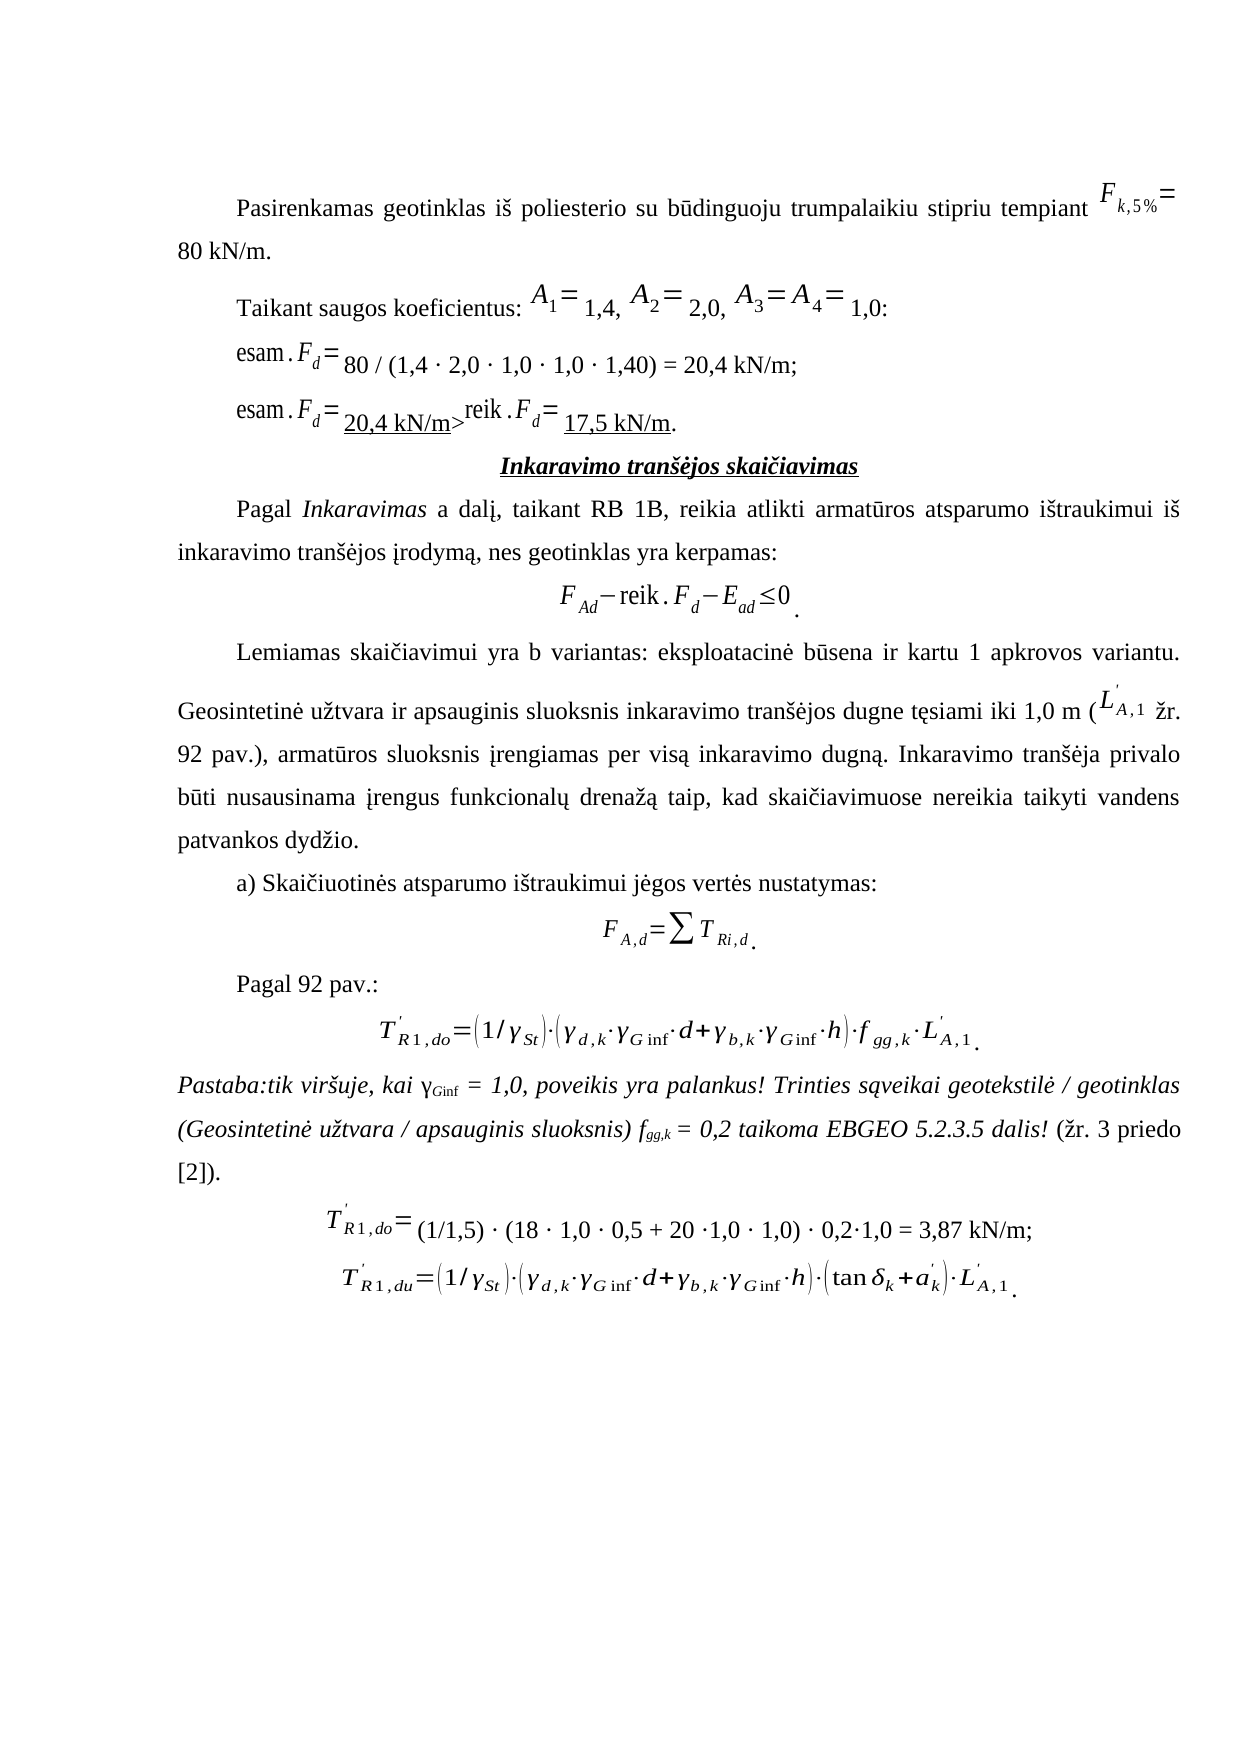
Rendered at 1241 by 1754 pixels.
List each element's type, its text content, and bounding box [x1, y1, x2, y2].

text (1/1,5) · (18 · 1,0 · 0,5 + 20 ·1,0 · 1,0) · 0,2·1,0 = 3,87 kN/m; [177, 1200, 1181, 1244]
text Pagal Inkaravimas a dalį, taikant RB 1B, reikia atlikti armatūros atsparumo ištraukimui iš inkaravimo tranšėjos įrodymą, nes geotinklas yra kerpamas: [177, 494, 1181, 566]
text 80 / (1,4 · 2,0 · 1,0 · 1,0 · 1,40) = 20,4 kN/m; [177, 336, 1181, 379]
text . [177, 1258, 1181, 1303]
text . [177, 912, 1181, 954]
text Pasirenkamas geotinklas iš poliesterio su būdinguoju trumpalaikiu stipriu tempiant 80 kN/m. [177, 177, 1181, 264]
text 20,4 kN/m>17,5 kN/m. [177, 393, 1181, 436]
text a) Skaičiuotinės atsparumo ištraukimui jėgos vertės nustatymas: [177, 868, 1181, 897]
text Inkaravimo tranšėjos skaičiavimas [177, 451, 1181, 479]
text Pastaba:tik viršuje, kai γGinf = 1,0, poveikis yra palankus! Trinties sąveikai geotekstilė / geotinklas (Geosintetinė užtvara / apsauginis sluoksnis) fgg,k = 0,2 taikoma EBGEO 5.2.3.5 dalis! (žr. 3 priedo [2]). [177, 1071, 1181, 1186]
text . [177, 1012, 1181, 1056]
text . [177, 580, 1181, 623]
text Taikant saugos koeficientus: 1,4, 2,0, 1,0: [177, 279, 1181, 322]
text Pagal 92 pav.: [177, 969, 1181, 998]
text Lemiamas skaičiavimui yra b variantas: eksploatacinė būsena ir kartu 1 apkrovos variantu. Geosintetinė užtvara ir apsauginis sluoksnis inkaravimo tranšėjos dugne tęsiami iki 1,0 m ( žr. 92 pav.), armatūros sluoksnis įrengiamas per visą inkaravimo dugną. Inkaravimo tranšėja privalo būti nusausinama įrengus funkcionalų drenažą taip, kad skaičiavimuose nereikia taikyti vandens patvankos dydžio. [177, 637, 1181, 854]
